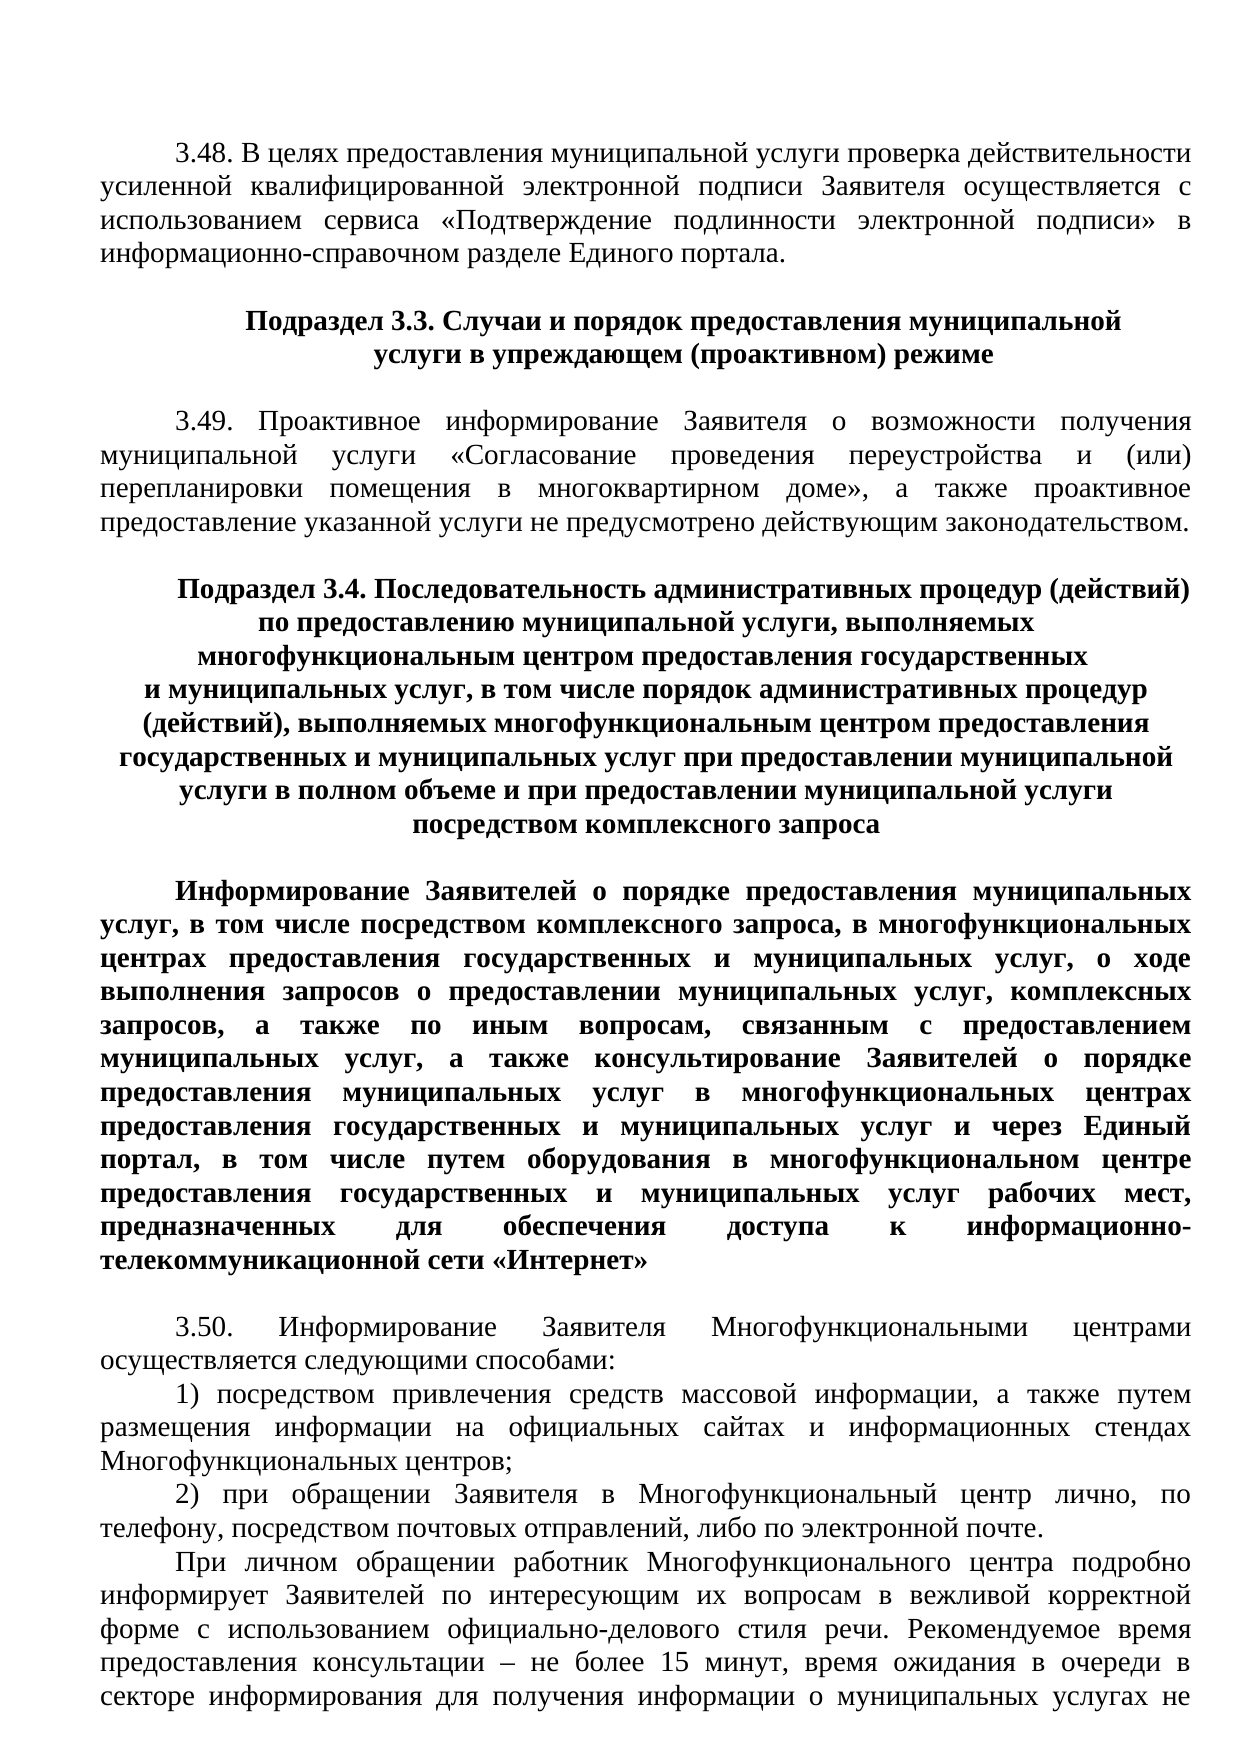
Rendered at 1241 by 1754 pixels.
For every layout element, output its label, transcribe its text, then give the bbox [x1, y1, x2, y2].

text 3.49. Проактивное информирование Заявителя о возможности получения муниципальной услуги «Согласование проведения переустройства и (или) перепланировки помещения в многоквартирном доме», а также проактивное предоставление указанной услуги не предусмотрено действующим законодательством. [100, 403, 1192, 537]
text Информирование Заявителей о порядке предоставления муниципальных услуг, в том числе посредством комплексного запроса, в многофункциональных центрах предоставления государственных и муниципальных услуг, о ходе выполнения запросов о предоставлении муниципальных услуг, комплексных запросов, а также по иным вопросам, связанным с предоставлением муниципальных услуг, а также консультирование Заявителей о порядке предоставления муниципальных услуг в многофункциональных центрах предоставления государственных и муниципальных услуг и через Единый портал, в том числе путем оборудования в многофункциональном центре предоставления государственных и муниципальных услуг рабочих мест, предназначенных для обеспечения доступа к информационно-телекоммуникационной сети «Интернет» [100, 873, 1192, 1275]
text услуги в упреждающем (проактивном) режиме [100, 336, 1192, 370]
text 2) при обращении Заявителя в Многофункциональный центр лично, по телефону, посредством почтовых отправлений, либо по электронной почте. [100, 1477, 1192, 1544]
text 3.50. Информирование Заявителя Многофункциональными центрами осуществляется следующими способами: [100, 1309, 1192, 1376]
text 1) посредством привлечения средств массовой информации, а также путем размещения информации на официальных сайтах и информационных стендах Многофункциональных центров; [100, 1376, 1192, 1477]
text Подраздел 3.4. Последовательность административных процедур (действий) по предоставлению муниципальной услуги, выполняемых многофункциональным центром предоставления государственных и муниципальных услуг, в том числе порядок административных процедур (действий), выполняемых многофункциональным центром предоставления государственных и муниципальных услуг при предоставлении муниципальной услуги в полном объеме и при предоставлении муниципальной услуги посредством комплексного запроса [100, 571, 1192, 839]
text Подраздел 3.3. Случаи и порядок предоставления муниципальной [100, 303, 1192, 336]
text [100, 1544, 1192, 1711]
text 3.48. В целях предоставления муниципальной услуги проверка действительности усиленной квалифицированной электронной подписи Заявителя осуществляется с использованием сервиса «Подтверждение подлинности электронной подписи» в информационно-справочном разделе Единого портала. [100, 135, 1192, 269]
